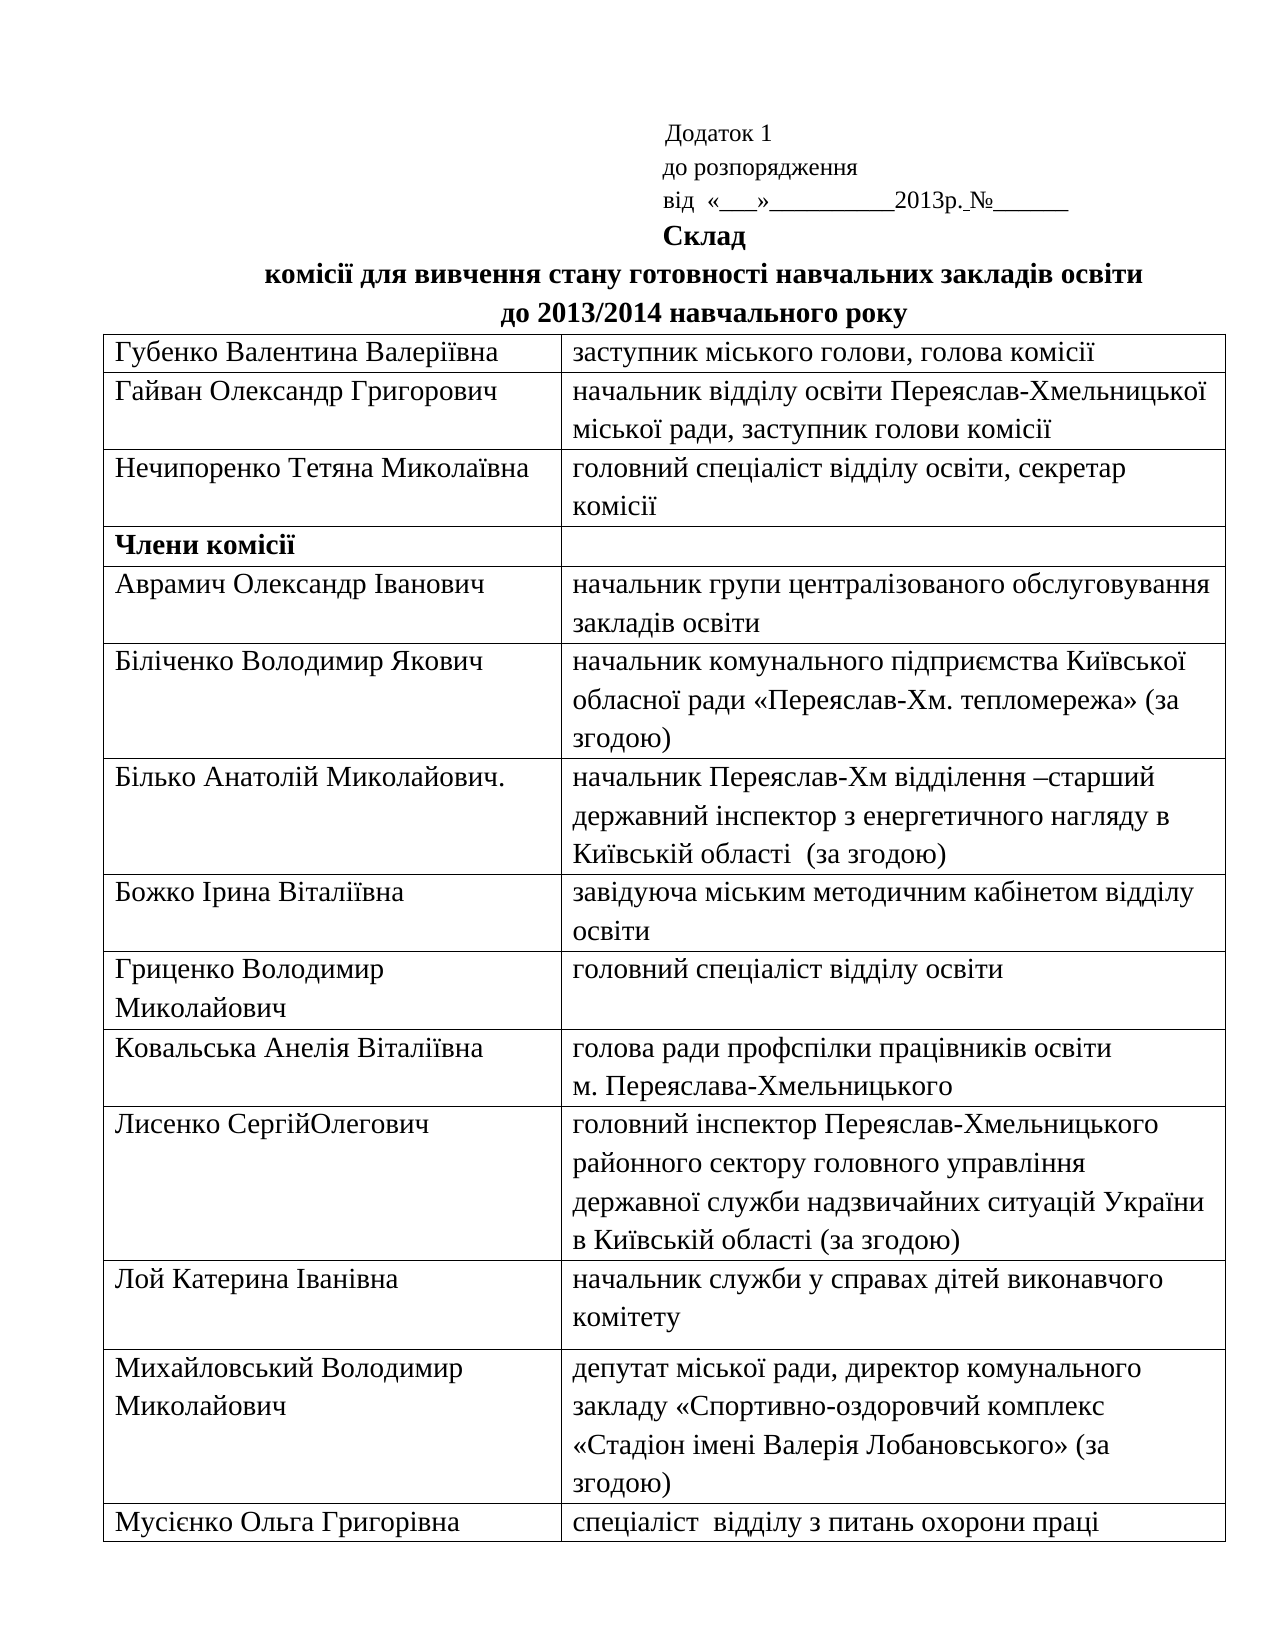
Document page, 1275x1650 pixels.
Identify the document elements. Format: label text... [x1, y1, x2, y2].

table_cell начальник служби у справах дітей виконавчого комітету [562, 1261, 1225, 1349]
table_cell Лисенко СергійОлегович [104, 1107, 561, 1260]
text комісії для вивчення стану готовності навчальних закладів освіти [177, 256, 1186, 290]
table_cell голова ради профспілки працівників освіти м. Переяслава-Хмельницького [562, 1030, 1225, 1106]
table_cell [562, 1504, 1225, 1541]
table_header заступник міського голови, голова комісії [562, 335, 1225, 372]
table_cell Нечипоренко Тетяна Миколаївна [104, 450, 561, 526]
table_cell завідуюча міським методичним кабінетом відділу освіти [562, 875, 1225, 951]
text від «___»__________2013р. №______ [472, 185, 1185, 214]
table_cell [104, 1504, 561, 1541]
text Додаток 1 [177, 118, 1186, 147]
table_cell Ковальська Анелія Віталіївна [104, 1030, 561, 1106]
table_cell Божко Ірина Віталіївна [104, 875, 561, 951]
text до розпорядження [177, 152, 1186, 181]
table_cell Гриценко Володимир Миколайович [104, 952, 561, 1029]
table_cell головний інспектор Переяслав-Хмельницького районного сектору головного управління державної служби надзвичайних ситуацій України в Київській області (за згодою) [562, 1107, 1225, 1260]
table_cell Михайловський Володимир Миколайович [104, 1350, 561, 1503]
table_cell головний спеціаліст відділу освіти [562, 952, 1225, 1029]
table_cell Біліченко Володимир Якович [104, 644, 561, 758]
table_header Губенко Валентина Валеріївна [104, 335, 561, 372]
table_cell начальник комунального підприємства Київської обласної ради «Переяслав-Хм. тепломережа» (за згодою) [562, 644, 1225, 758]
table_cell начальник відділу освіти Переяслав-Хмельницької міської ради, заступник голови комісії [562, 373, 1225, 449]
table_cell Лой Катерина Іванівна [104, 1261, 561, 1349]
text Склад [177, 218, 1186, 251]
table_cell [562, 527, 1225, 566]
table_cell Члени комісії [104, 527, 561, 566]
table_cell Гайван Олександр Григорович [104, 373, 561, 449]
table_cell Аврамич Олександр Іванович [104, 567, 561, 642]
table_cell депутат міської ради, директор комунального закладу «Спортивно-оздоровчий комплекс «Стадіон імені Валерія Лобановського» (за згодою) [562, 1350, 1225, 1503]
text до 2013/2014 навчального року [177, 295, 1186, 328]
table_cell головний спеціаліст відділу освіти, секретар комісії [562, 450, 1225, 526]
table_cell Білько Анатолій Миколайович. [104, 759, 561, 873]
table_cell начальник Переяслав-Хм відділення –старший державний інспектор з енергетичного нагляду в Київській області (за згодою) [562, 759, 1225, 873]
table_cell начальник групи централізованого обслуговування закладів освіти [562, 567, 1225, 642]
